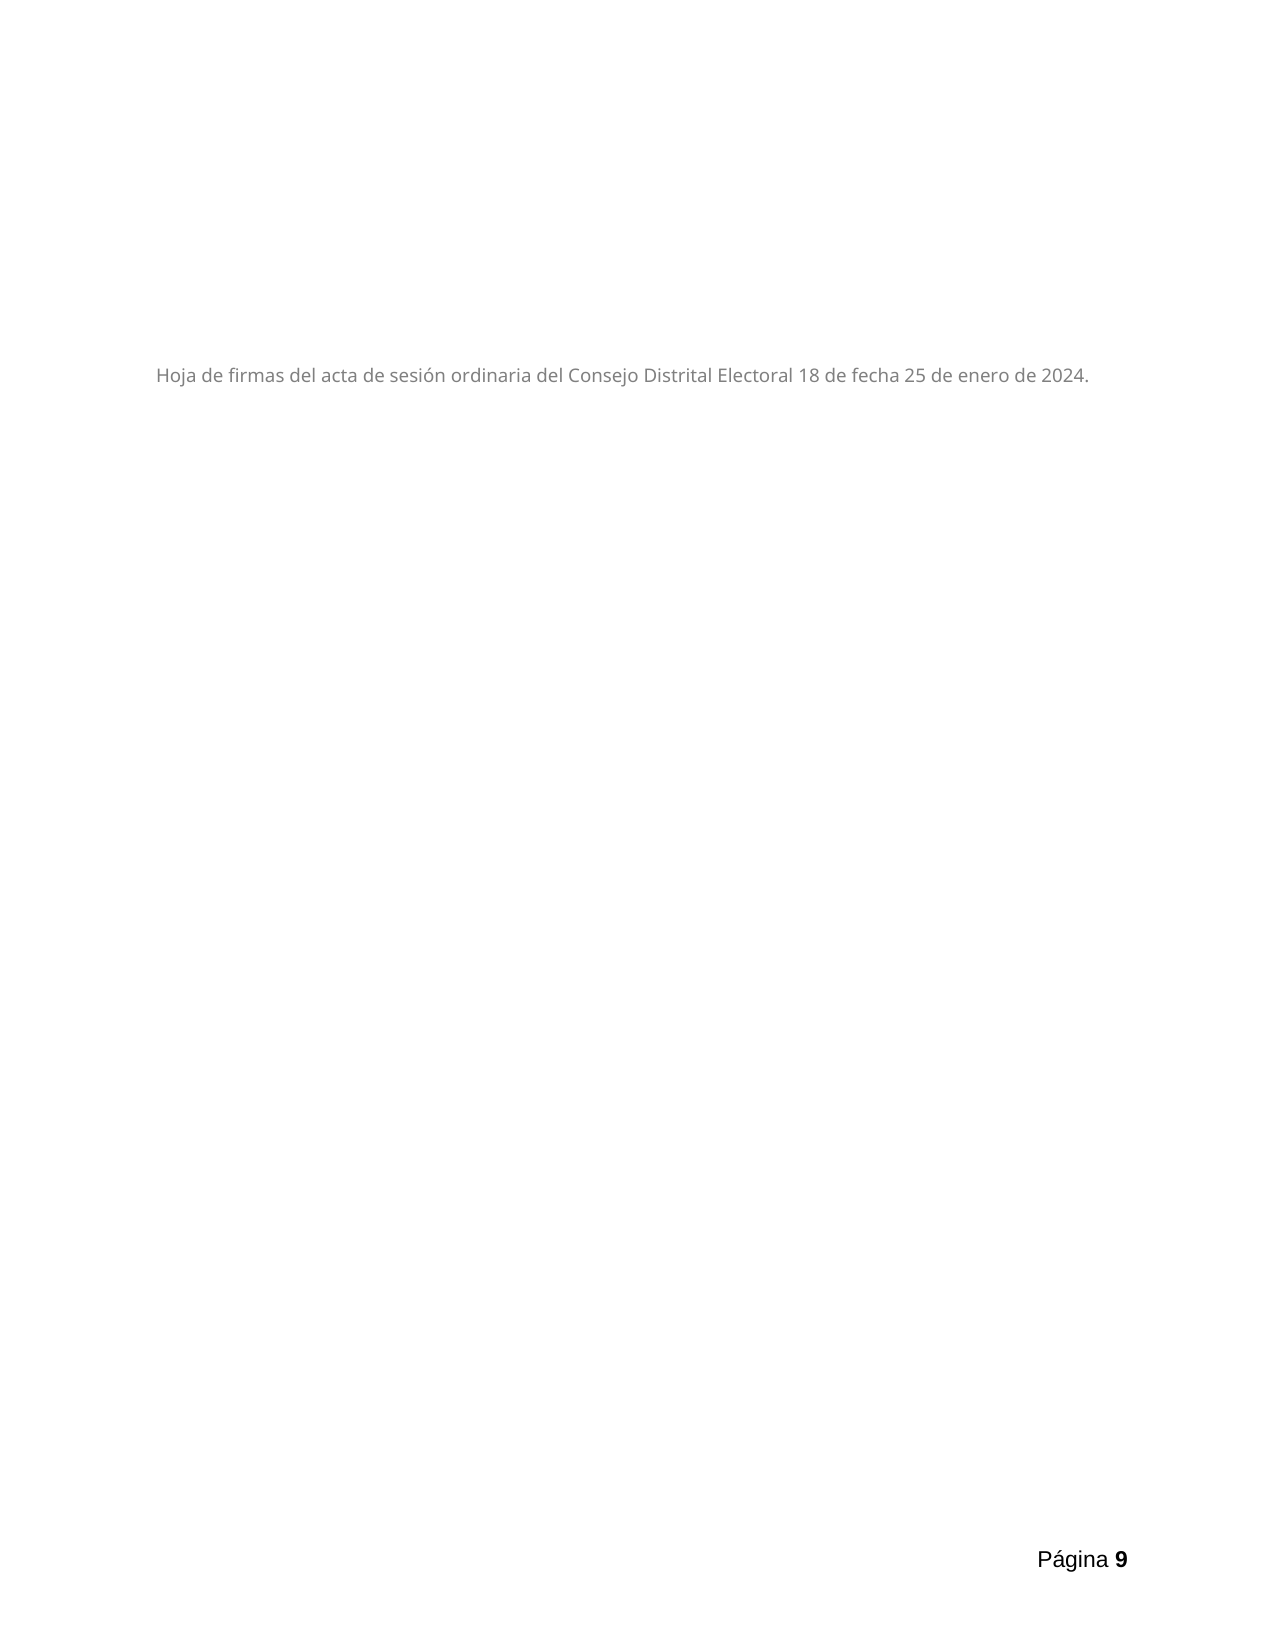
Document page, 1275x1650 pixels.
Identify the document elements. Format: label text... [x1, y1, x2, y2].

text Hoja de firmas del acta de sesión ordinaria del Consejo Distrital Electoral 18 de fecha 25 de enero de 2024. [118, 362, 1127, 388]
